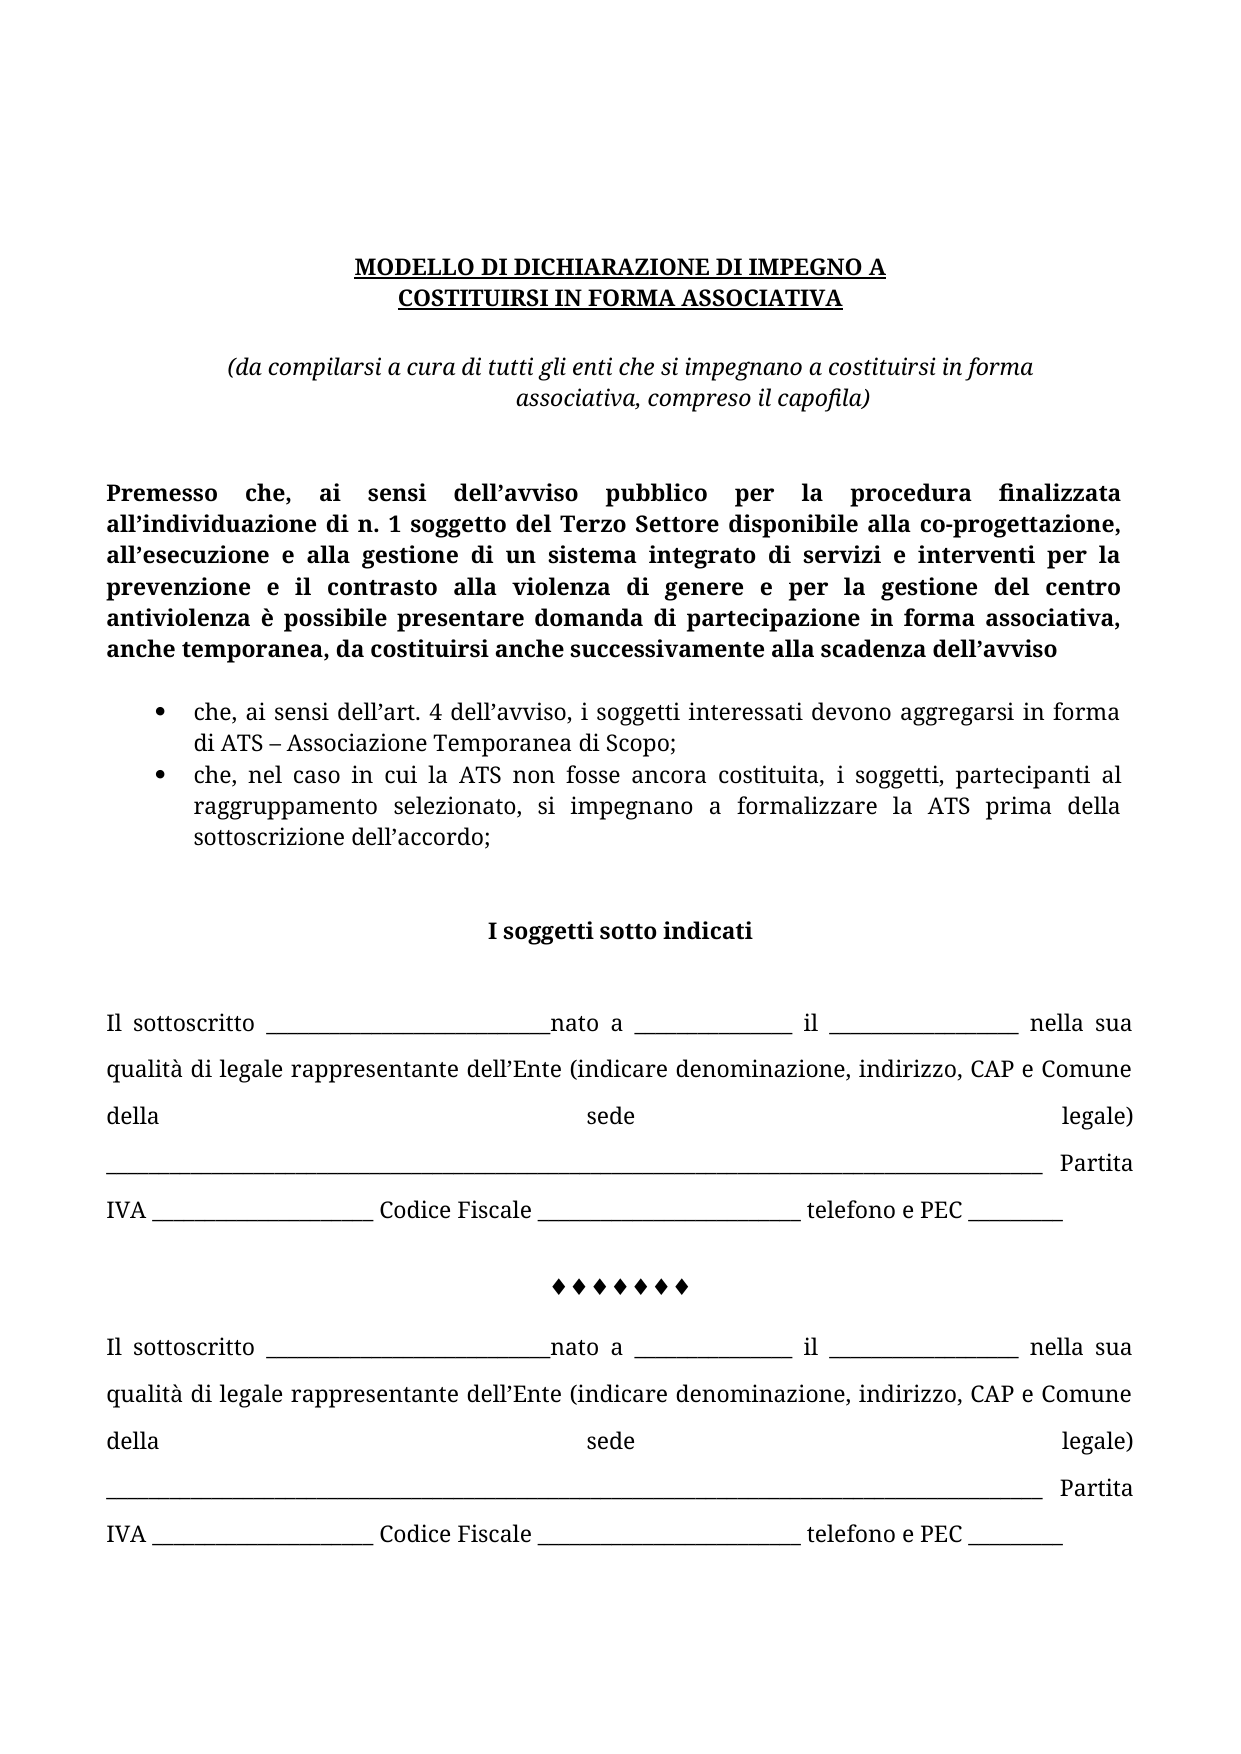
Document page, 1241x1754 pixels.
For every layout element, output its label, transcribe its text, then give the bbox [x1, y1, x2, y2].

subtitle I soggetti sotto indicati [118, 915, 1122, 946]
list che, ai sensi dell’art. 4 dell’avviso, i soggetti interessati devono aggregarsi in forma di ATS – Associazione Temporanea di Scopo; [156, 696, 1122, 758]
text ♦♦♦♦♦♦♦ [106, 1271, 1134, 1302]
list che, nel caso in cui la ATS non fosse ancora costituita, i soggetti, partecipanti al raggruppamento selezionato, si impegnano a formalizzare la ATS prima della sottoscrizione dell’accordo; [156, 758, 1121, 852]
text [106, 1331, 1134, 1549]
text MODELLO DI DICHIARAZIONE DI IMPEGNO A COSTITUIRSI IN FORMA ASSOCIATIVA [312, 251, 928, 313]
subtitle Premesso che, ai sensi dell’avviso pubblico per la procedura finalizzata all’individuazione di n. 1 soggetto del Terzo Settore disponibile alla co-progettazione, all’esecuzione e alla gestione di un sistema integrato di servizi e interventi per la prevenzione e il contrasto alla violenza di genere e per la gestione del centro antiviolenza è possibile presentare domanda di partecipazione in forma associativa, anche temporanea, da costituirsi anche successivamente alla scadenza dell’avviso [106, 477, 1122, 664]
text (da compilarsi a cura di tutti gli enti che si impegnano a costituirsi in forma associativa, compreso il capofila) [227, 351, 1106, 413]
